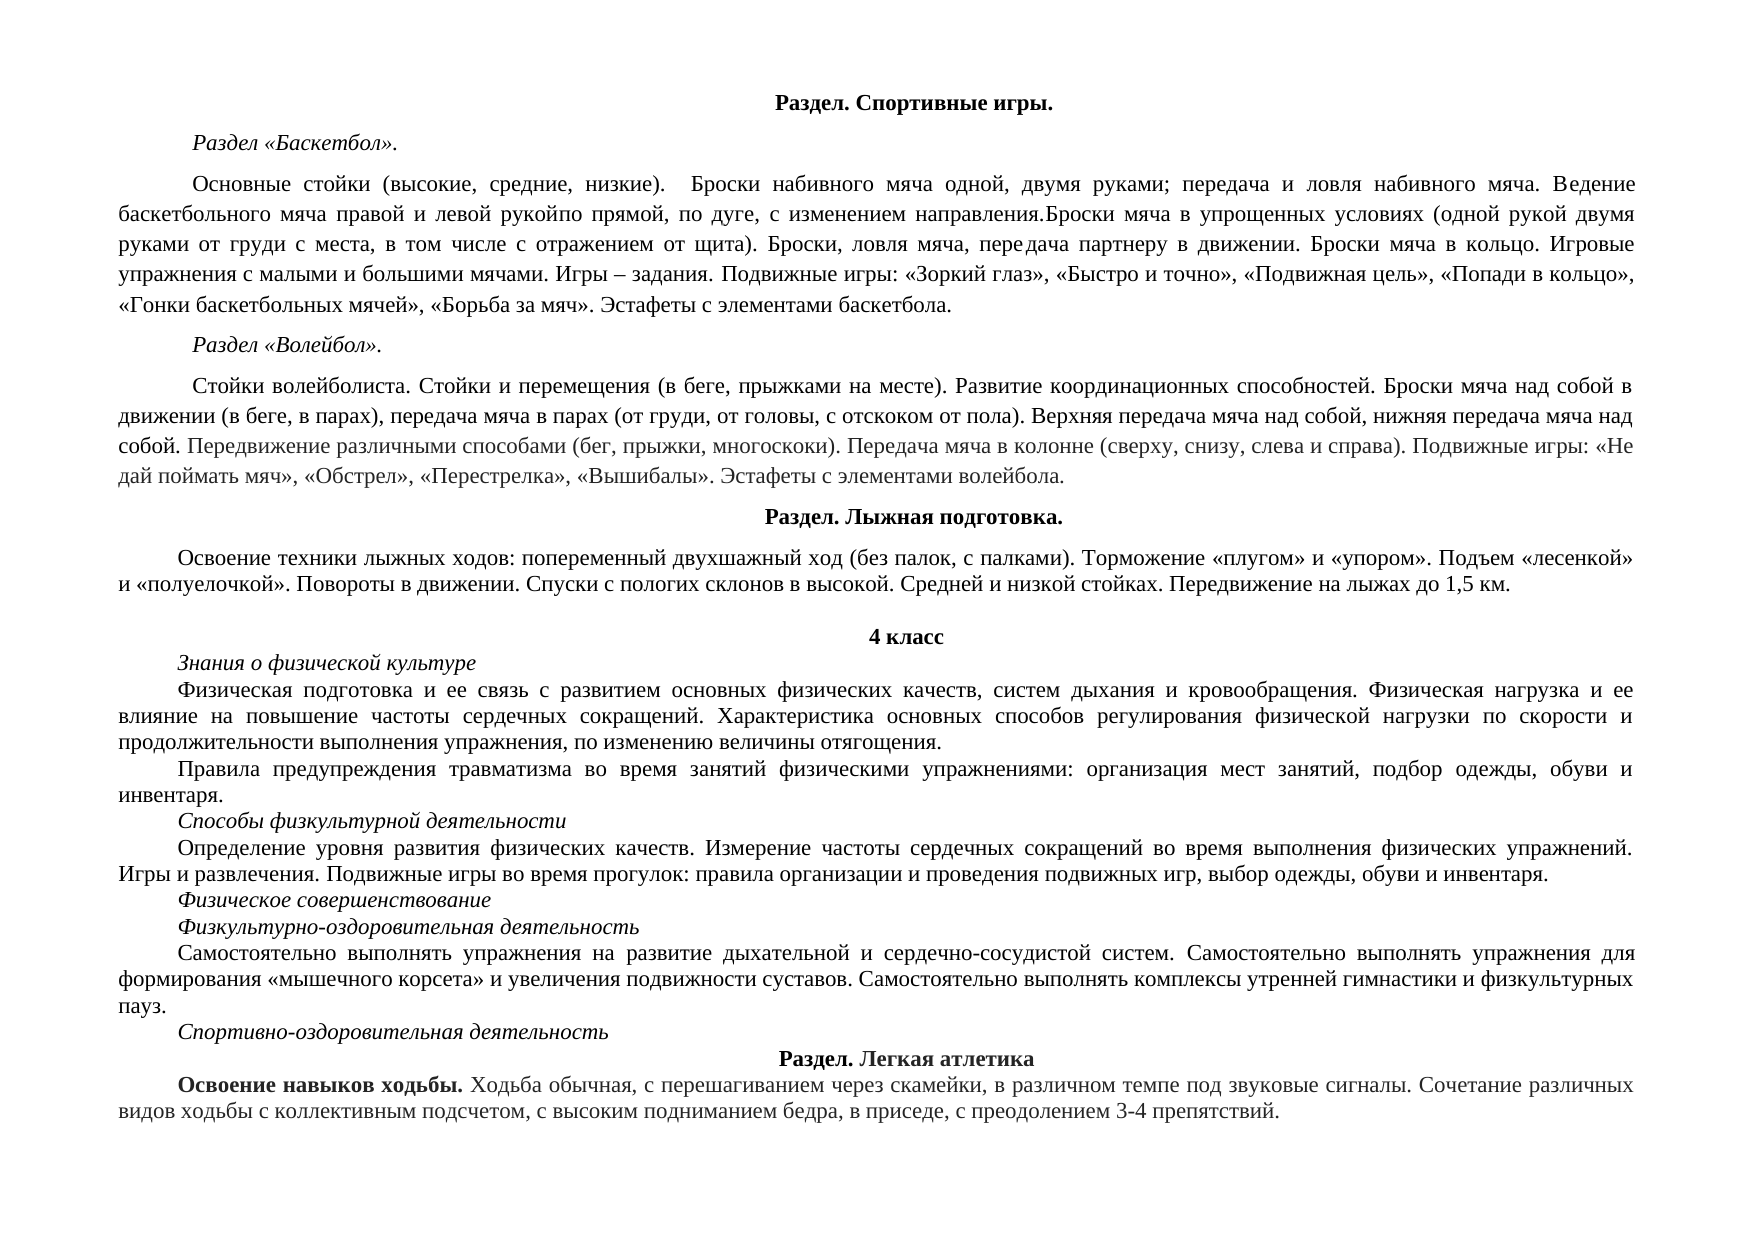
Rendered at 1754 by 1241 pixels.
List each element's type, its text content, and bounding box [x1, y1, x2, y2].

text Физкультурно-оздоровительная деятельность [118, 913, 1636, 939]
text Правила предупреждения травматизма во время занятий физическими упражнениями: организация мест занятий, подбор одежды, обуви и инвентаря. [118, 755, 1636, 807]
text Освоение техники лыжных ходов: попеременный двухшажный ход (без палок, с палками). Торможение «плугом» и «упором». Подъем «лесенкой» и «полуелочкой». Повороты в движении. Спуски с пологих склонов в высокой. Средней и низкой стойках. Передвижение на лыжах до 1,5 км. [118, 544, 1636, 597]
text Физическая подготовка и ее связь с развитием основных физических качеств, систем дыхания и кровообращения. Физическая нагрузка и ее влияние на повышение частоты сердечных сокращений. Характеристика основных способов регулирования физической нагрузки по скорости и продолжительности выполнения упражнения, по изменению величины отягощения. [118, 676, 1636, 755]
text Определение уровня развития физических качеств. Измерение частоты сердечных сокращений во время выполнения физических упражнений. Игры и развлечения. Подвижные игры во время прогулок: правила организации и проведения подвижных игр, выбор одежды, обуви и инвентаря. [118, 834, 1636, 886]
text Раздел «Волейбол». [118, 331, 1636, 358]
text 4 класс [118, 623, 1636, 649]
text Раздел. Легкая атлетика [118, 1044, 1636, 1071]
text Раздел. Спортивные игры. [118, 89, 1636, 115]
text Стойки волейболиста. Стойки и перемещения (в беге, прыжками на месте). Развитие координационных способностей. Броски мяча над собой в движении (в беге, в парах), передача мяча в парах (от груди, от головы, с отскоком от пола). Верхняя передача мяча над собой, нижняя передача мяча над собой. Передвижение различными способами (бег, прыжки, многоскоки). Передача мяча в колонне (сверху, снизу, слева и справа). Подвижные игры: «Не дай поймать мяч», «Обстрел», «Перестрелка», «Вышибалы». Эстафеты с элементами волейбола. [118, 372, 1636, 489]
text Способы физкультурной деятельности [118, 807, 1636, 834]
text Самостоятельно выполнять упражнения на развитие дыхательной и сердечно-сосудистой систем. Самостоятельно выполнять упражнения для формирования «мышечного корсета» и увеличения подвижности суставов. Самостоятельно выполнять комплексы утренней гимнастики и физкультурных пауз. [118, 939, 1636, 1018]
text Раздел «Баскетбол». [118, 129, 1636, 156]
text Знания о физической культуре [118, 649, 1636, 676]
text Основные стойки (высокие, средние, низкие). Броски набивного мяча одной, двумя руками; передача и ловля набивного мяча. Ведение баскетбольного мяча правой и левой рукойпо прямой, по дуге, с изменением направления.Броски мяча в упрощенных условиях (одной рукой двумя руками от груди с места, в том числе с отражением от щита). Броски, ловля мяча, передача партнеру в движении. Броски мяча в кольцо. Игровые упражнения с малыми и большими мячами. Игры – задания. Подвижные игры: «Зоркий глаз», «Быстро и точно», «Подвижная цель», «Попади в кольцо», «Гонки баскетбольных мячей», «Борьба за мяч». Эстафеты с элементами баскетбола. [118, 170, 1636, 317]
text Раздел. Лыжная подготовка. [118, 503, 1636, 529]
text Спортивно-оздоровительная деятельность [118, 1018, 1636, 1044]
text Освоение навыков ходьбы. Ходьба обычная, с перешагиванием через скамейки, в различном темпе под звуковые сигналы. Сочетание различных видов ходьбы с коллективным подсчетом, с высоким подниманием бедра, в приседе, с преодолением 3-4 препятствий. [118, 1071, 1636, 1124]
text Физическое совершенствование [118, 886, 1636, 913]
